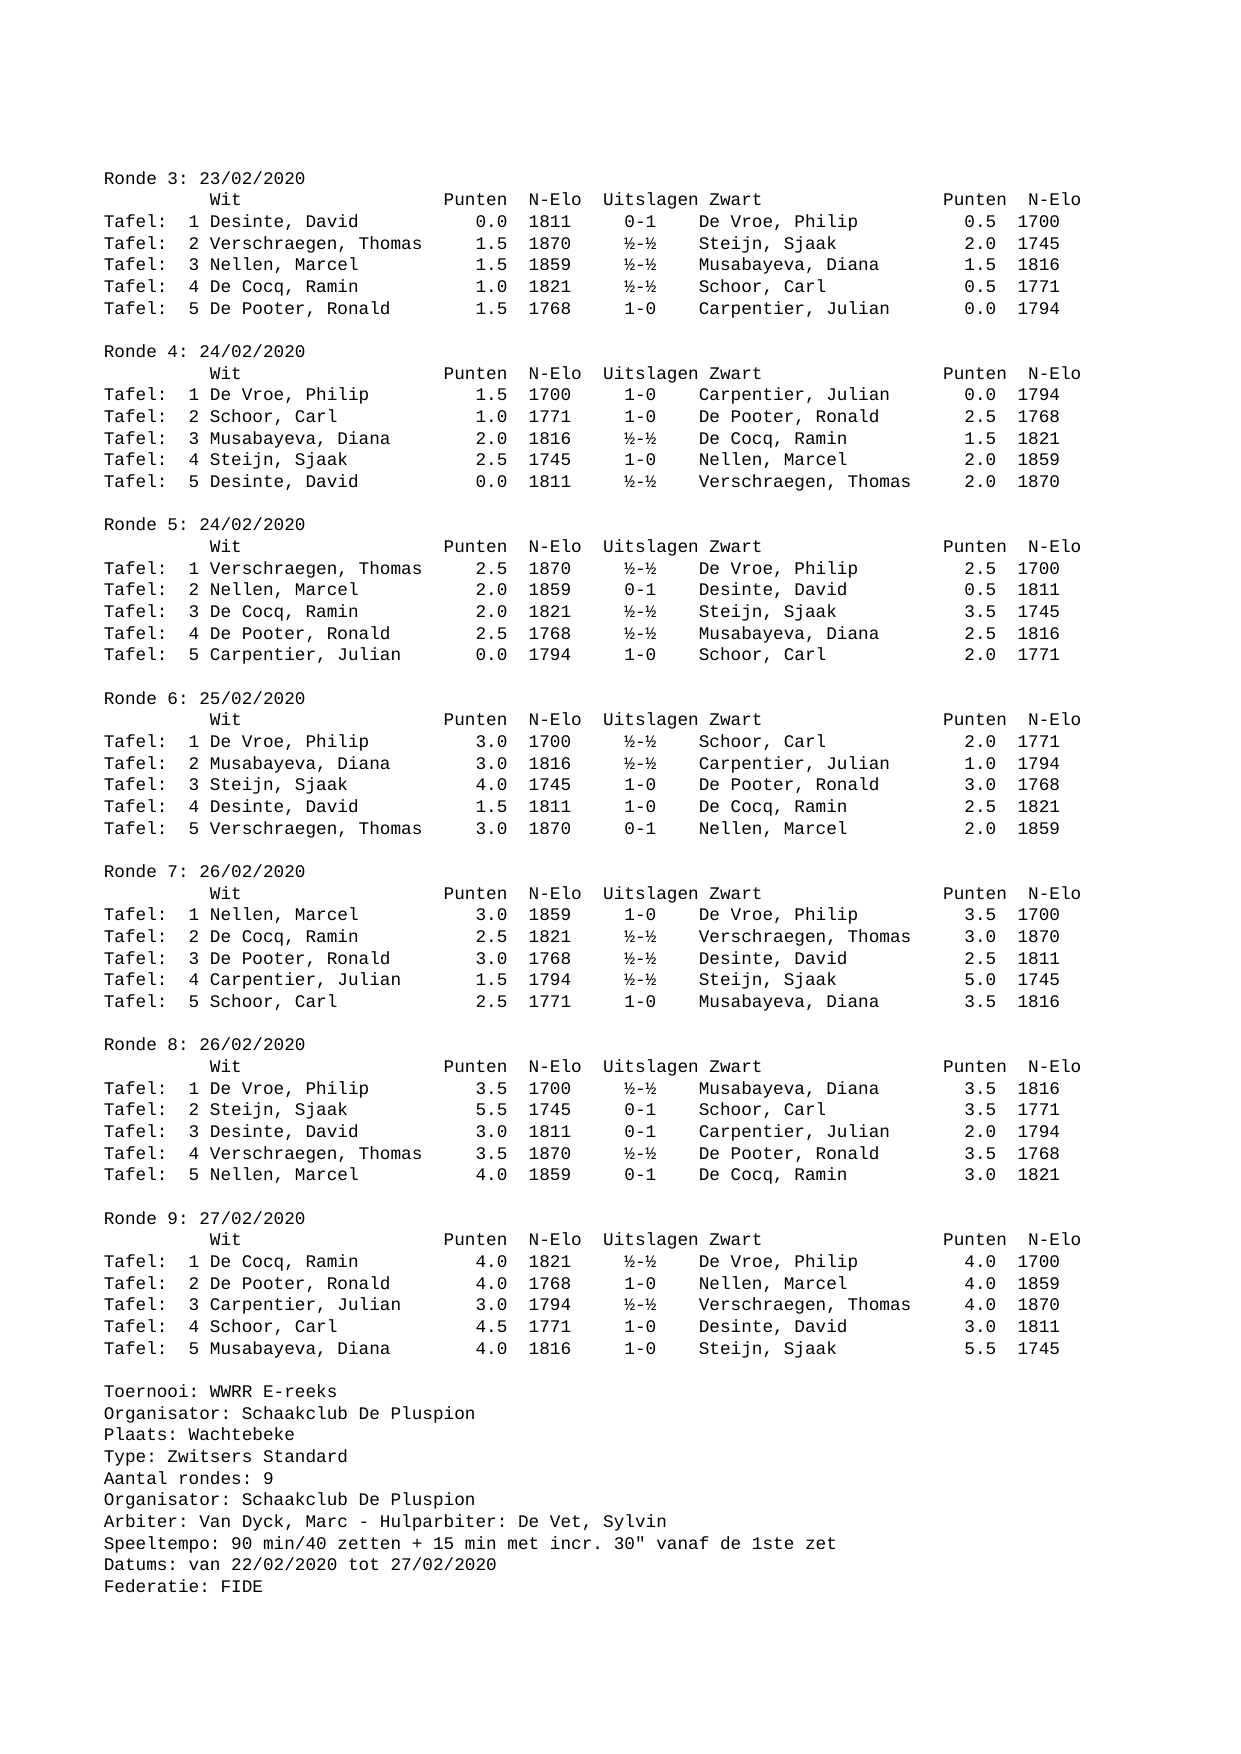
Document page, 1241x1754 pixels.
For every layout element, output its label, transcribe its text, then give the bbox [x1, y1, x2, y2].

text Tafel: 5 Nellen, Marcel 4.0 1859 0-1 De Cocq, Ramin 3.0 1821 [103, 1166, 1196, 1186]
text Tafel: 2 Nellen, Marcel 2.0 1859 0-1 Desinte, David 0.5 1811 [103, 581, 1196, 601]
text Tafel: 4 Desinte, David 1.5 1811 1-0 De Cocq, Ramin 2.5 1821 [103, 798, 1196, 818]
text Tafel: 5 Desinte, David 0.0 1811 ½-½ Verschraegen, Thomas 2.0 1870 [103, 473, 1196, 493]
text Organisator: Schaakclub De Pluspion [103, 1404, 1196, 1424]
text Tafel: 1 De Vroe, Philip 1.5 1700 1-0 Carpentier, Julian 0.0 1794 [103, 386, 1196, 406]
text Tafel: 1 Desinte, David 0.0 1811 0-1 De Vroe, Philip 0.5 1700 [103, 213, 1196, 233]
text Ronde 7: 26/02/2020 [103, 863, 1196, 883]
text Tafel: 3 De Cocq, Ramin 2.0 1821 ½-½ Steijn, Sjaak 3.5 1745 [103, 603, 1196, 623]
text Ronde 6: 25/02/2020 [103, 689, 1196, 709]
text Organisator: Schaakclub De Pluspion [103, 1491, 1196, 1511]
text Tafel: 1 De Cocq, Ramin 4.0 1821 ½-½ De Vroe, Philip 4.0 1700 [103, 1253, 1196, 1273]
text Tafel: 5 Musabayeva, Diana 4.0 1816 1-0 Steijn, Sjaak 5.5 1745 [103, 1339, 1196, 1359]
text Datums: van 22/02/2020 tot 27/02/2020 [103, 1556, 1196, 1576]
text Federatie: FIDE [103, 1578, 1196, 1598]
text Tafel: 4 De Cocq, Ramin 1.0 1821 ½-½ Schoor, Carl 0.5 1771 [103, 278, 1196, 298]
text Tafel: 4 De Pooter, Ronald 2.5 1768 ½-½ Musabayeva, Diana 2.5 1816 [103, 624, 1196, 644]
text Tafel: 2 Schoor, Carl 1.0 1771 1-0 De Pooter, Ronald 2.5 1768 [103, 408, 1196, 428]
text Tafel: 3 Carpentier, Julian 3.0 1794 ½-½ Verschraegen, Thomas 4.0 1870 [103, 1296, 1196, 1316]
text Ronde 4: 24/02/2020 [103, 343, 1196, 363]
text Tafel: 3 Desinte, David 3.0 1811 0-1 Carpentier, Julian 2.0 1794 [103, 1123, 1196, 1143]
text Aantal rondes: 9 [103, 1469, 1196, 1489]
text Ronde 9: 27/02/2020 [103, 1209, 1196, 1229]
text Toernooi: WWRR E-reeks [103, 1383, 1196, 1403]
text Wit Punten N-Elo Uitslagen Zwart Punten N-Elo [103, 1058, 1196, 1078]
text Wit Punten N-Elo Uitslagen Zwart Punten N-Elo [103, 538, 1196, 558]
text Tafel: 2 Steijn, Sjaak 5.5 1745 0-1 Schoor, Carl 3.5 1771 [103, 1101, 1196, 1121]
text Tafel: 3 Nellen, Marcel 1.5 1859 ½-½ Musabayeva, Diana 1.5 1816 [103, 256, 1196, 276]
text Wit Punten N-Elo Uitslagen Zwart Punten N-Elo [103, 364, 1196, 384]
text Tafel: 5 Schoor, Carl 2.5 1771 1-0 Musabayeva, Diana 3.5 1816 [103, 993, 1196, 1013]
text Wit Punten N-Elo Uitslagen Zwart Punten N-Elo [103, 711, 1196, 731]
text Tafel: 4 Verschraegen, Thomas 3.5 1870 ½-½ De Pooter, Ronald 3.5 1768 [103, 1144, 1196, 1164]
text Tafel: 1 Nellen, Marcel 3.0 1859 1-0 De Vroe, Philip 3.5 1700 [103, 906, 1196, 926]
text Wit Punten N-Elo Uitslagen Zwart Punten N-Elo [103, 1231, 1196, 1251]
text Tafel: 1 Verschraegen, Thomas 2.5 1870 ½-½ De Vroe, Philip 2.5 1700 [103, 559, 1196, 579]
text Tafel: 1 De Vroe, Philip 3.5 1700 ½-½ Musabayeva, Diana 3.5 1816 [103, 1079, 1196, 1099]
text Tafel: 2 De Cocq, Ramin 2.5 1821 ½-½ Verschraegen, Thomas 3.0 1870 [103, 928, 1196, 948]
text Tafel: 3 Musabayeva, Diana 2.0 1816 ½-½ De Cocq, Ramin 1.5 1821 [103, 429, 1196, 449]
text Ronde 8: 26/02/2020 [103, 1036, 1196, 1056]
text Tafel: 2 De Pooter, Ronald 4.0 1768 1-0 Nellen, Marcel 4.0 1859 [103, 1274, 1196, 1294]
text Tafel: 5 Verschraegen, Thomas 3.0 1870 0-1 Nellen, Marcel 2.0 1859 [103, 819, 1196, 839]
text Ronde 5: 24/02/2020 [103, 516, 1196, 536]
text Tafel: 1 De Vroe, Philip 3.0 1700 ½-½ Schoor, Carl 2.0 1771 [103, 733, 1196, 753]
text Tafel: 4 Steijn, Sjaak 2.5 1745 1-0 Nellen, Marcel 2.0 1859 [103, 451, 1196, 471]
text Tafel: 5 Carpentier, Julian 0.0 1794 1-0 Schoor, Carl 2.0 1771 [103, 646, 1196, 666]
text Tafel: 3 Steijn, Sjaak 4.0 1745 1-0 De Pooter, Ronald 3.0 1768 [103, 776, 1196, 796]
text Speeltempo: 90 min/40 zetten + 15 min met incr. 30" vanaf de 1ste zet [103, 1534, 1196, 1554]
text Tafel: 2 Musabayeva, Diana 3.0 1816 ½-½ Carpentier, Julian 1.0 1794 [103, 754, 1196, 774]
text Tafel: 4 Carpentier, Julian 1.5 1794 ½-½ Steijn, Sjaak 5.0 1745 [103, 971, 1196, 991]
text Wit Punten N-Elo Uitslagen Zwart Punten N-Elo [103, 884, 1196, 904]
text Type: Zwitsers Standard [103, 1448, 1196, 1468]
text Tafel: 2 Verschraegen, Thomas 1.5 1870 ½-½ Steijn, Sjaak 2.0 1745 [103, 234, 1196, 254]
text Plaats: Wachtebeke [103, 1426, 1196, 1446]
text Ronde 3: 23/02/2020 [103, 169, 1196, 189]
text Wit Punten N-Elo Uitslagen Zwart Punten N-Elo [103, 191, 1196, 211]
text Tafel: 3 De Pooter, Ronald 3.0 1768 ½-½ Desinte, David 2.5 1811 [103, 949, 1196, 969]
text Arbiter: Van Dyck, Marc - Hulparbiter: De Vet, Sylvin [103, 1513, 1196, 1533]
text Tafel: 5 De Pooter, Ronald 1.5 1768 1-0 Carpentier, Julian 0.0 1794 [103, 299, 1196, 319]
text Tafel: 4 Schoor, Carl 4.5 1771 1-0 Desinte, David 3.0 1811 [103, 1318, 1196, 1338]
